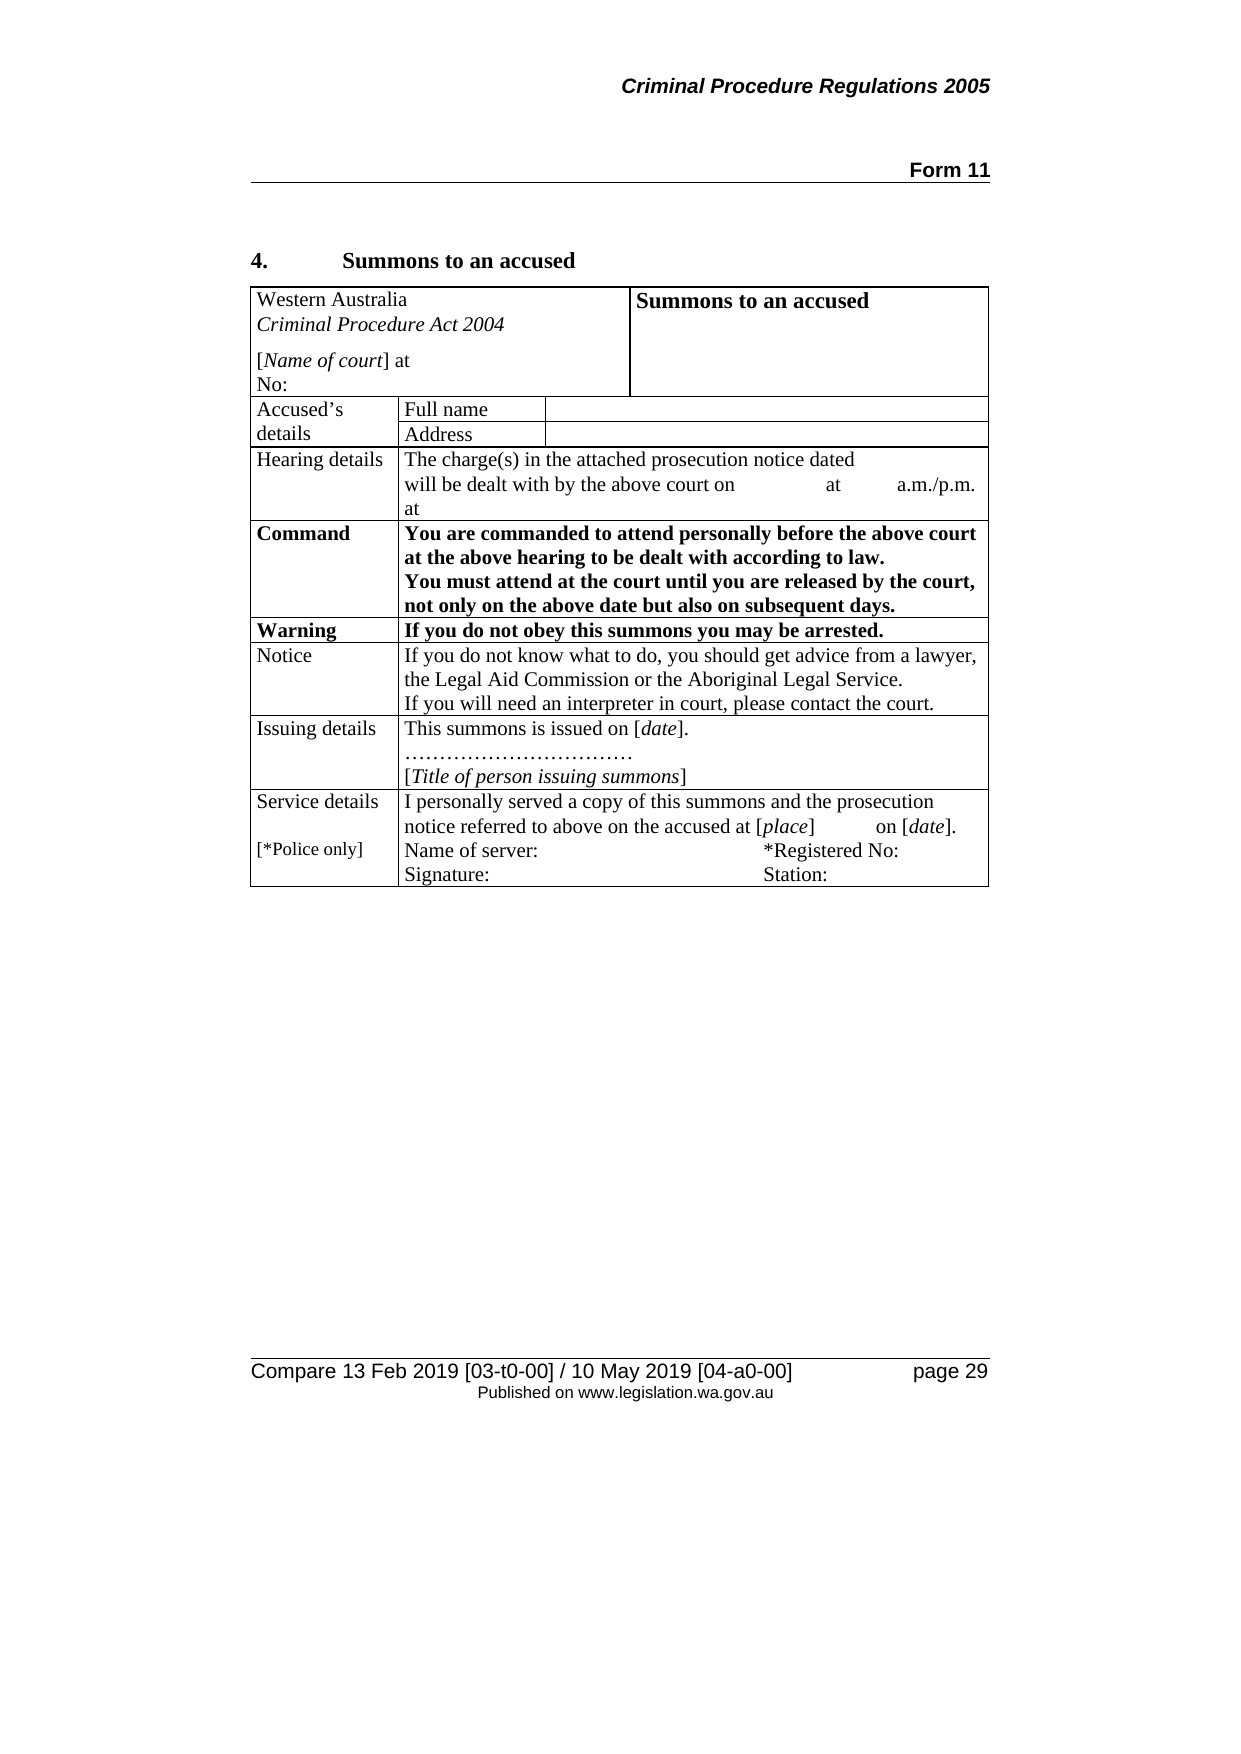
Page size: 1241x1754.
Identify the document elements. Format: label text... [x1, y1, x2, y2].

subtitle 4. Summons to an accused [251, 247, 990, 274]
table_cell [546, 397, 988, 421]
table_cell Issuing details [251, 716, 398, 788]
table_cell I personally served a copy of this summons and the prosecution notice referred to above on the accused at [place] on [date]. Name of server: *Registered No: Signature: Station: [399, 790, 988, 886]
table_cell Address [399, 422, 545, 446]
table_cell [546, 422, 988, 446]
table_cell If you do not know what to do, you should get advice from a lawyer, the Legal Aid Commission or the Aboriginal Legal Service. If you will need an interpreter in court, please contact the court. [399, 643, 988, 715]
table_cell Service details [*Police only] [251, 790, 398, 886]
table_cell If you do not obey this summons you may be arrested. [399, 618, 988, 642]
table_cell Full name [399, 397, 545, 421]
table_cell This summons is issued on [date]. …………………………… [Title of person issuing summons] [399, 716, 988, 788]
table_cell Accused’s details [251, 397, 398, 446]
table_header Summons to an accused [631, 288, 988, 396]
table_header Criminal Procedure Act 2004 [Name of court] at No: [251, 288, 629, 396]
table_cell Command [251, 521, 398, 617]
table_cell The charge(s) in the attached prosecution notice dated will be dealt with by the above court on at a.m./p.m. at [399, 448, 988, 519]
table_cell You are commanded to attend personally before the above court at the above hearing to be dealt with according to law. You must attend at the court until you are released by the court, not only on the above date but also on subsequent days. [399, 521, 988, 617]
table_cell Notice [251, 643, 398, 715]
table_cell Hearing details [251, 448, 398, 519]
table_cell Warning [251, 618, 398, 642]
